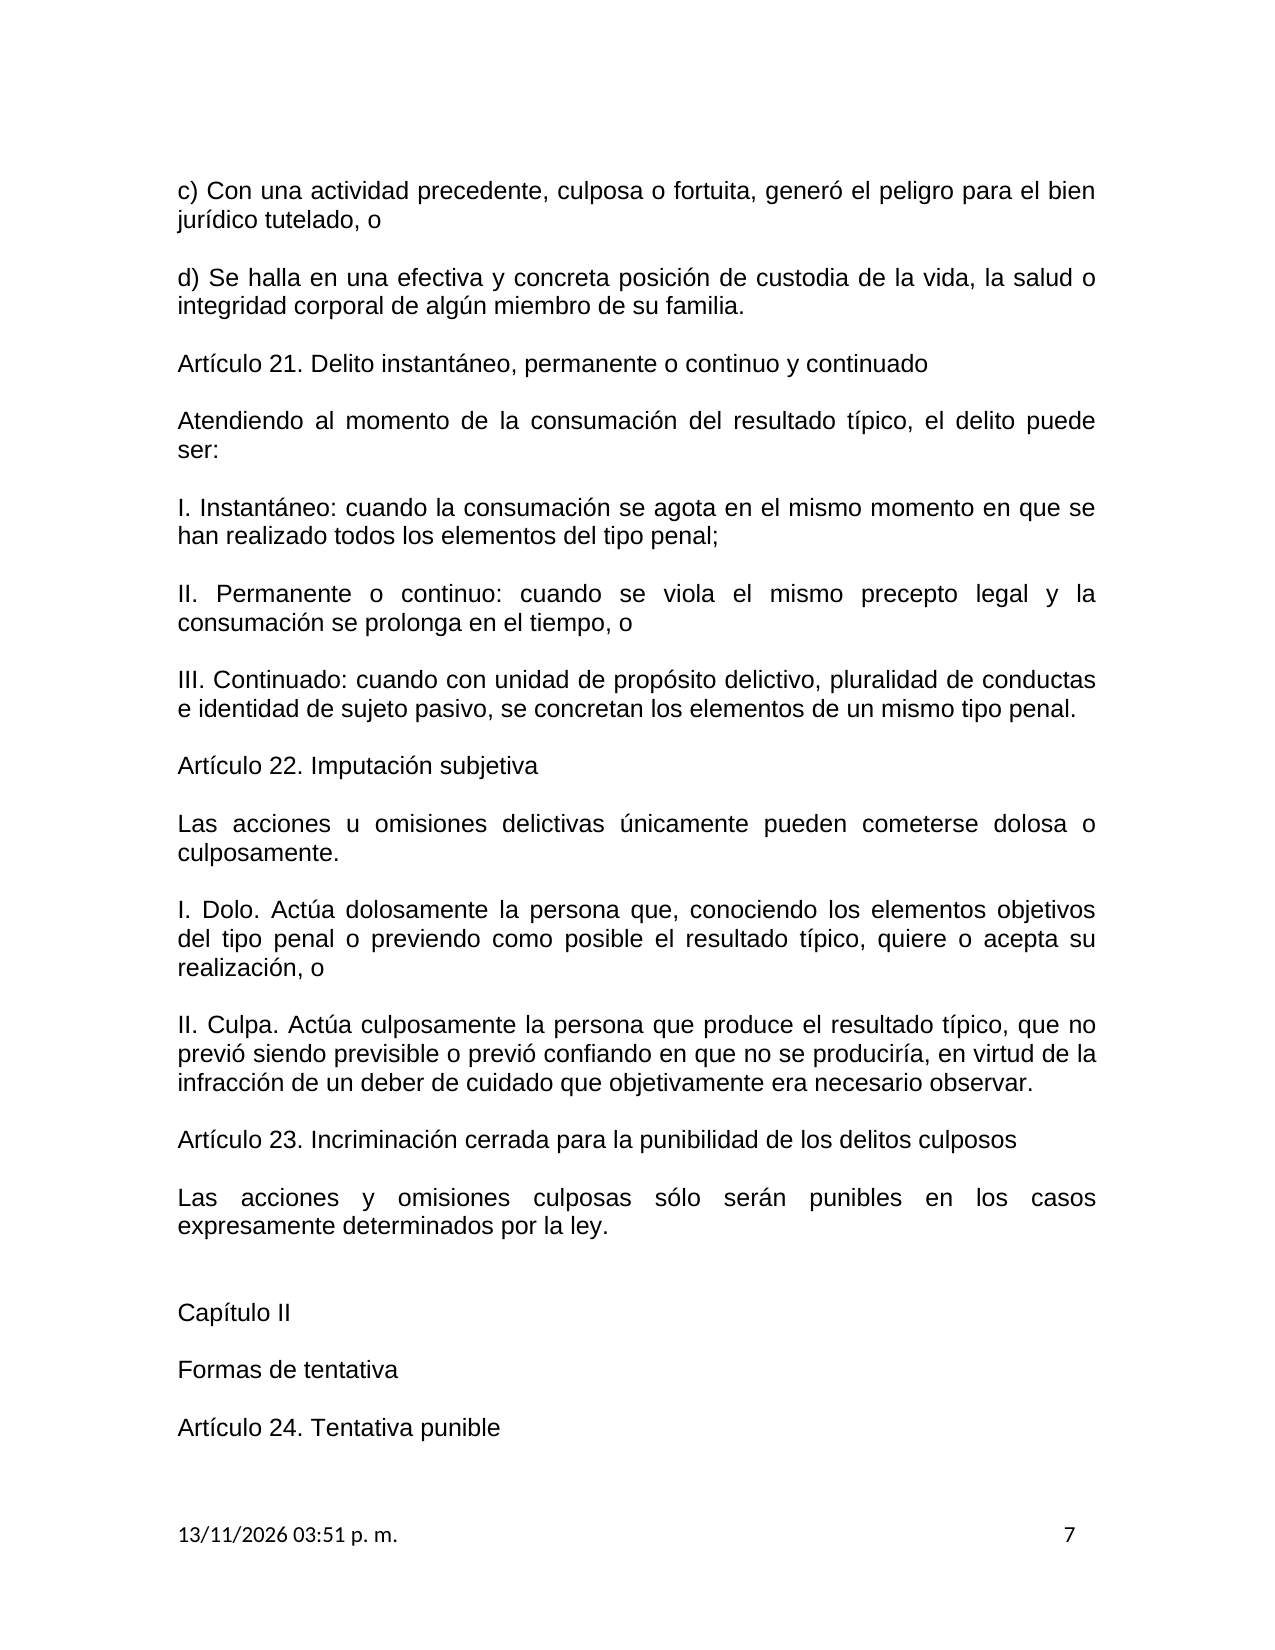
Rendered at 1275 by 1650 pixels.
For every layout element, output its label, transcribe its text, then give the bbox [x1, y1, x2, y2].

text II. Culpa. Actúa culposamente la persona que produce el resultado típico, que no previó siendo previsible o previó confiando en que no se produciría, en virtud de la infracción de un deber de cuidado que objetivamente era necesario observar. [177, 1010, 1098, 1096]
text Artículo 23. Incriminación cerrada para la punibilidad de los delitos culposos [177, 1125, 1098, 1154]
text Capítulo II [177, 1298, 1098, 1326]
text d) Se halla en una efectiva y concreta posición de custodia de la vida, la salud o integridad corporal de algún miembro de su familia. [177, 263, 1098, 320]
text Artículo 21. Delito instantáneo, permanente o continuo y continuado [177, 349, 1098, 378]
text III. Continuado: cuando con unidad de propósito delictivo, pluralidad de conductas e identidad de sujeto pasivo, se concretan los elementos de un mismo tipo penal. [177, 665, 1098, 723]
text Las acciones u omisiones delictivas únicamente pueden cometerse dolosa o culposamente. [177, 809, 1098, 866]
text c) Con una actividad precedente, culposa o fortuita, generó el peligro para el bien jurídico tutelado, o [177, 176, 1098, 234]
text Las acciones y omisiones culposas sólo serán punibles en los casos expresamente determinados por la ley. [177, 1183, 1098, 1240]
text I. Instantáneo: cuando la consumación se agota en el mismo momento en que se han realizado todos los elementos del tipo penal; [177, 493, 1098, 550]
text Atendiendo al momento de la consumación del resultado típico, el delito puede ser: [177, 406, 1098, 464]
text Formas de tentativa [177, 1355, 1098, 1384]
text II. Permanente o continuo: cuando se viola el mismo precepto legal y la consumación se prolonga en el tiempo, o [177, 579, 1098, 636]
text Artículo 22. Imputación subjetiva [177, 751, 1098, 780]
text I. Dolo. Actúa dolosamente la persona que, conociendo los elementos objetivos del tipo penal o previendo como posible el resultado típico, quiere o acepta su realización, o [177, 895, 1098, 981]
text Artículo 24. Tentativa punible [177, 1413, 1098, 1441]
